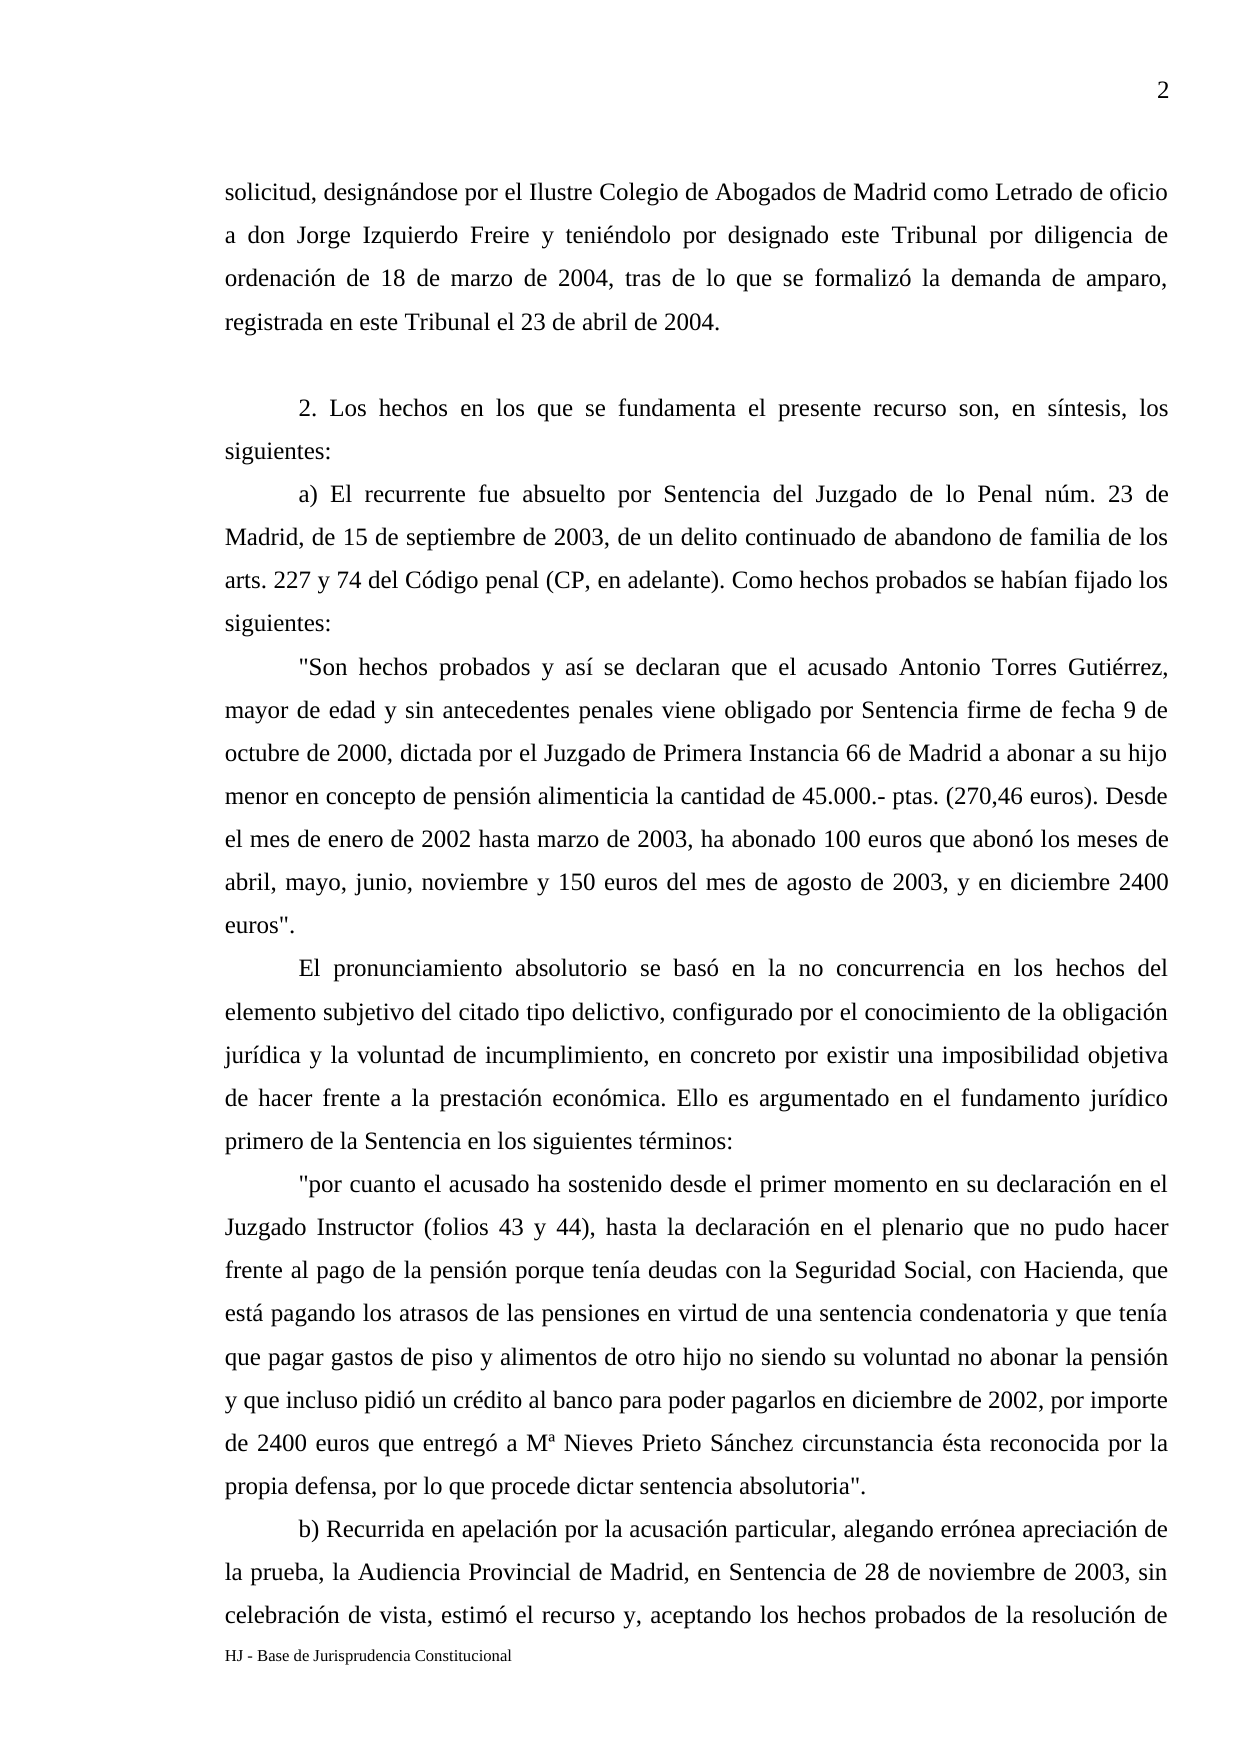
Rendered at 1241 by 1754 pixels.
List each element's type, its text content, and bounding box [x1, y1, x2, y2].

text "por cuanto el acusado ha sostenido desde el primer momento en su declaración en el Juzgado Instructor (folios 43 y 44), hasta la declaración en el plenario que no pudo hacer frente al pago de la pensión porque tenía deudas con la Seguridad Social, con Hacienda, que está pagando los atrasos de las pensiones en virtud de una sentencia condenatoria y que tenía que pagar gastos de piso y alimentos de otro hijo no siendo su voluntad no abonar la pensión y que incluso pidió un crédito al banco para poder pagarlos en diciembre de 2002, por importe de 2400 euros que entregó a Mª Nieves Prieto Sánchez circunstancia ésta reconocida por la propia defensa, por lo que procede dictar sentencia absolutoria". [224, 1169, 1169, 1500]
text "Son hechos probados y así se declaran que el acusado Antonio Torres Gutiérrez, mayor de edad y sin antecedentes penales viene obligado por Sentencia firme de fecha 9 de octubre de 2000, dictada por el Juzgado de Primera Instancia 66 de Madrid a abonar a su hijo menor en concepto de pensión alimenticia la cantidad de 45.000.- ptas. (270,46 euros). Desde el mes de enero de 2002 hasta marzo de 2003, ha abonado 100 euros que abonó los meses de abril, mayo, junio, noviembre y 150 euros del mes de agosto de 2003, y en diciembre 2400 euros". [224, 652, 1169, 939]
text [224, 1514, 1169, 1629]
text 2. Los hechos en los que se fundamenta el presente recurso son, en síntesis, los siguientes: [224, 393, 1169, 465]
text El pronunciamiento absolutorio se basó en la no concurrencia en los hechos del elemento subjetivo del citado tipo delictivo, configurado por el conocimiento de la obligación jurídica y la voluntad de incumplimiento, en concreto por existir una imposibilidad objetiva de hacer frente a la prestación económica. Ello es argumentado en el fundamento jurídico primero de la Sentencia en los siguientes términos: [224, 953, 1169, 1155]
text a) El recurrente fue absuelto por Sentencia del Juzgado de lo Penal núm. 23 de Madrid, de 15 de septiembre de 2003, de un delito continuado de abandono de familia de los arts. 227 y 74 del Código penal (CP, en adelante). Como hechos probados se habían fijado los siguientes: [224, 479, 1169, 637]
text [224, 177, 1169, 335]
